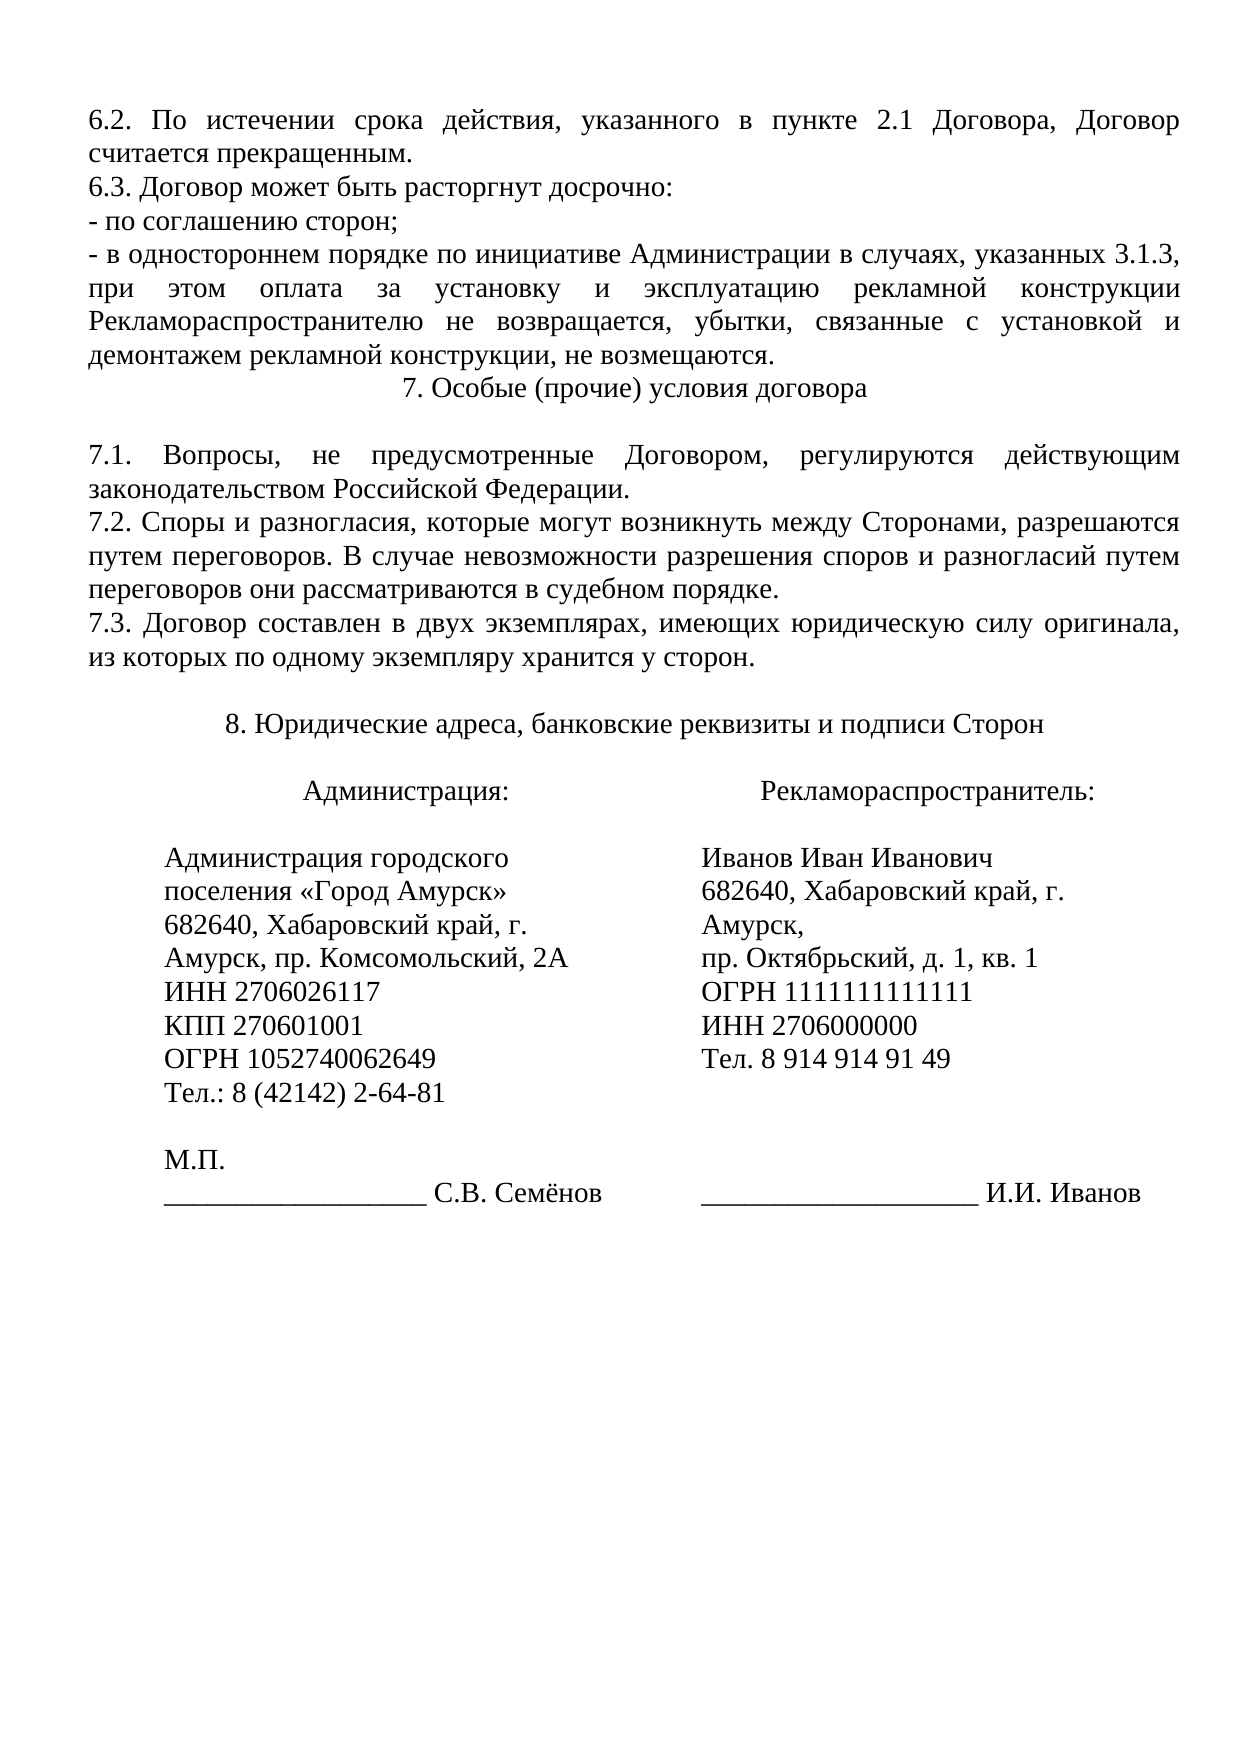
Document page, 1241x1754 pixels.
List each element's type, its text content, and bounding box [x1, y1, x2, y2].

text 7.2. Споры и разногласия, которые могут возникнуть между Сторонами, разрешаются путем переговоров. В случае невозможности разрешения споров и разногласий путем переговоров они рассматриваются в судебном порядке. [88, 504, 1181, 605]
text 8. Юридические адреса, банковские реквизиты и подписи Сторон [88, 706, 1181, 739]
text - в одностороннем порядке по инициативе Администрации в случаях, указанных 3.1.3, при этом оплата за установку и эксплуатацию рекламной конструкции Рекламораспространителю не возвращается, убытки, связанные с установкой и демонтажем рекламной конструкции, не возмещаются. [88, 236, 1181, 370]
text 7.3. Договор составлен в двух экземплярах, имеющих юридическую силу оригинала, из которых по одному экземпляру хранится у сторон. [88, 605, 1181, 672]
text 6.3. Договор может быть расторгнут досрочно: [88, 169, 1181, 203]
text - по соглашению сторон; [88, 203, 1181, 236]
table_header Рекламораспространитель: Иванов Иван Иванович 682640, Хабаровский край, г. Амурск, пр. Октябрьский, д. 1, кв. 1 ОГРН 1111111111111 ИНН 2706000000 Тел. 8 914 914 91 49 ___________________ И.И. Иванов [646, 773, 1165, 1209]
text 7.1. Вопросы, не предусмотренные Договором, регулируются действующим законодательством Российской Федерации. [88, 437, 1181, 504]
text 6.2. По истечении срока действия, указанного в пункте 2.1 Договора, Договор считается прекращенным. [88, 102, 1181, 169]
table_header Администрация: Администрация городского поселения «Город Амурск» 682640, Хабаровский край, г. Амурск, пр. Комсомольский, 2А ИНН 2706026117 КПП 270601001 ОГРН 1052740062649 Тел.: 8 (42142) 2-64-81 М.П. __________________ С.В. Семёнов [108, 773, 646, 1209]
text 7. Особые (прочие) условия договора [88, 370, 1181, 404]
